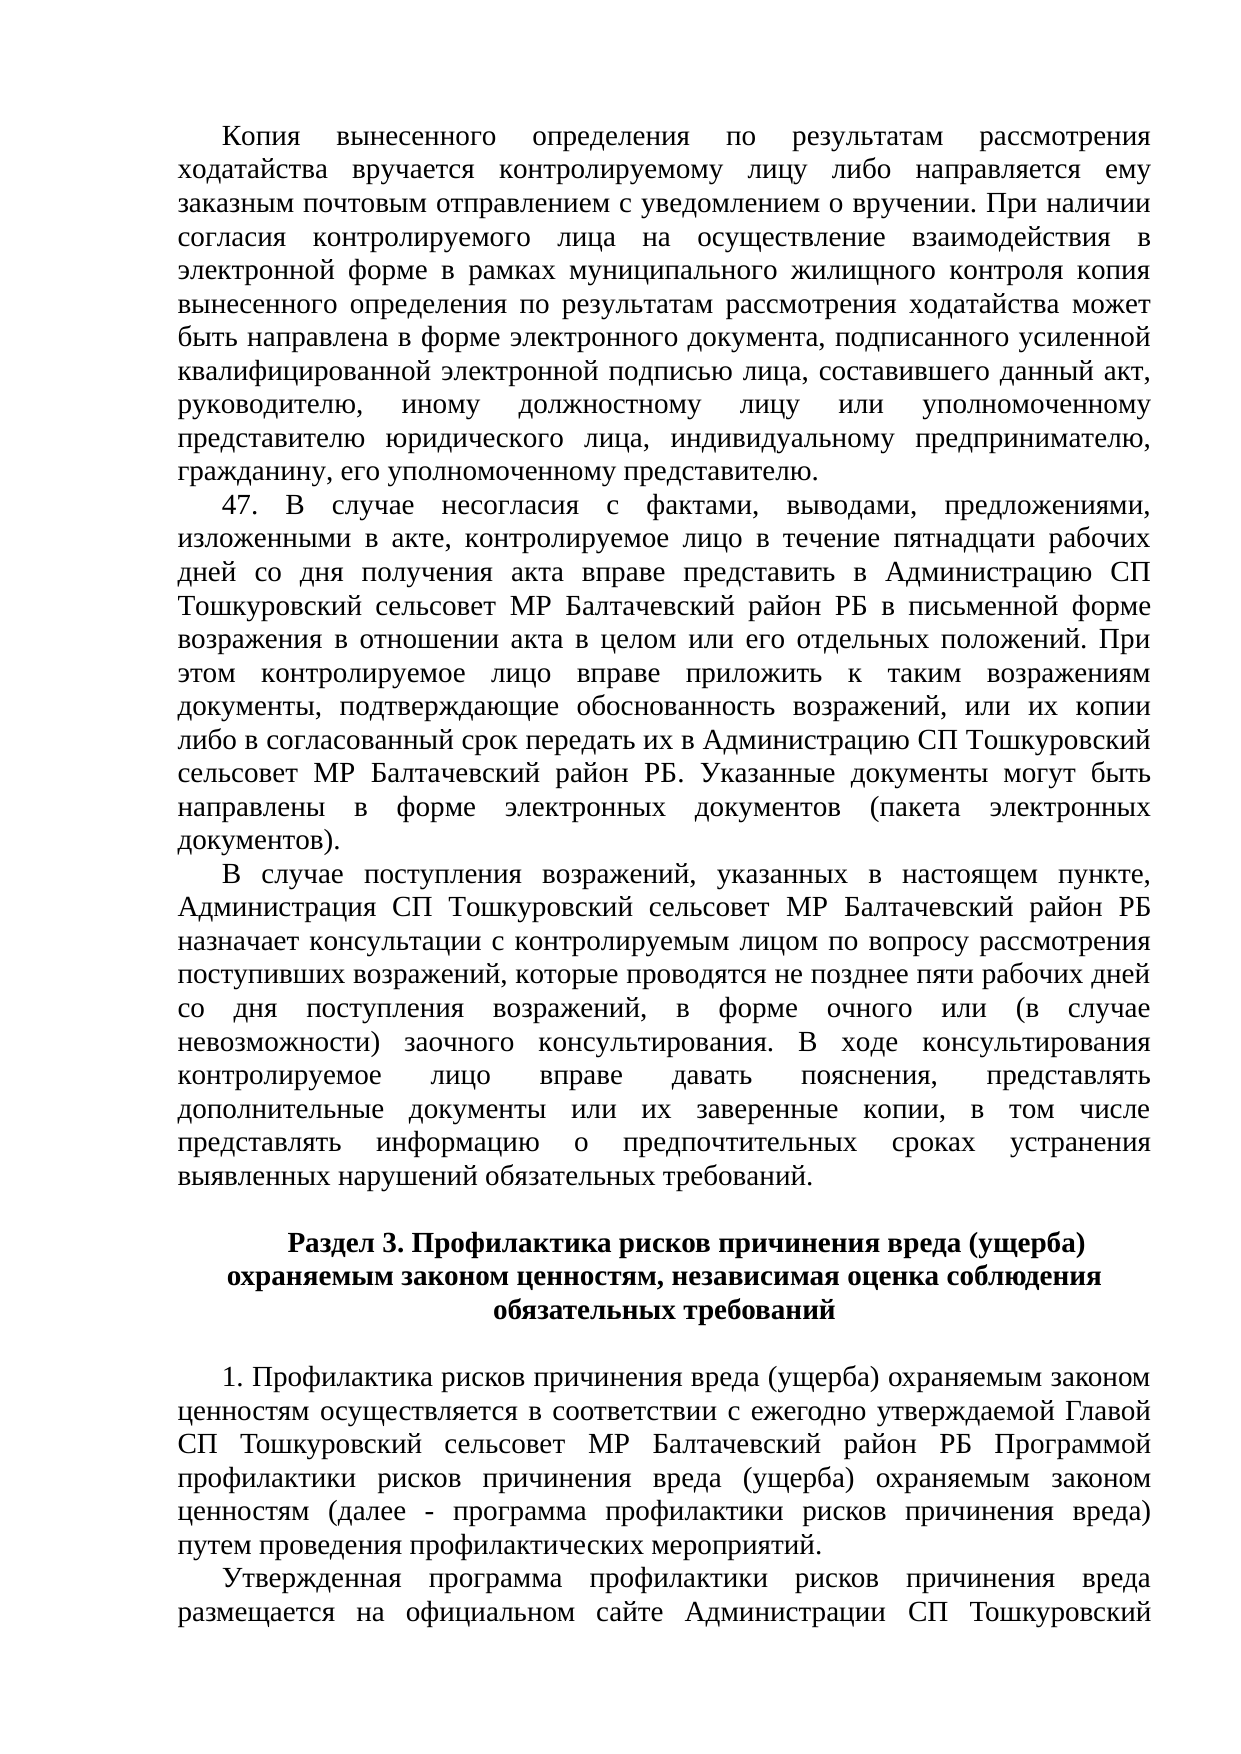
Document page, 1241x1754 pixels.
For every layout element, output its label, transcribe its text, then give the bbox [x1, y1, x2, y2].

text В случае поступления возражений, указанных в настоящем пункте, Администрация СП Тошкуровский сельсовет МР Балтачевский район РБ назначает консультации с контролируемым лицом по вопросу рассмотрения поступивших возражений, которые проводятся не позднее пяти рабочих дней со дня поступления возражений, в форме очного или (в случае невозможности) заочного консультирования. В ходе консультирования контролируемое лицо вправе давать пояснения, представлять дополнительные документы или их заверенные копии, в том числе представлять информацию о предпочтительных сроках устранения выявленных нарушений обязательных требований. [177, 856, 1152, 1191]
text Копия вынесенного определения по результатам рассмотрения ходатайства вручается контролируемому лицу либо направляется ему заказным почтовым отправлением с уведомлением о вручении. При наличии согласия контролируемого лица на осуществление взаимодействия в электронной форме в рамках муниципального жилищного контроля копия вынесенного определения по результатам рассмотрения ходатайства может быть направлена в форме электронного документа, подписанного усиленной квалифицированной электронной подписью лица, составившего данный акт, руководителю, иному должностному лицу или уполномоченному представителю юридического лица, индивидуальному предпринимателю, гражданину, его уполномоченному представителю. [177, 118, 1152, 487]
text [177, 1560, 1152, 1627]
text 47. В случае несогласия с фактами, выводами, предложениями, изложенными в акте, контролируемое лицо в течение пятнадцати рабочих дней со дня получения акта вправе представить в Администрацию СП Тошкуровский сельсовет МР Балтачевский район РБ в письменной форме возражения в отношении акта в целом или его отдельных положений. При этом контролируемое лицо вправе приложить к таким возражениям документы, подтверждающие обоснованность возражений, или их копии либо в согласованный срок передать их в Администрацию СП Тошкуровский сельсовет МР Балтачевский район РБ. Указанные документы могут быть направлены в форме электронных документов (пакета электронных документов). [177, 487, 1152, 856]
text 1. Профилактика рисков причинения вреда (ущерба) охраняемым законом ценностям осуществляется в соответствии с ежегодно утверждаемой Главой СП Тошкуровский сельсовет МР Балтачевский район РБ Программой профилактики рисков причинения вреда (ущерба) охраняемым законом ценностям (далее - программа профилактики рисков причинения вреда) путем проведения профилактических мероприятий. [177, 1359, 1152, 1560]
text Раздел 3. Профилактика рисков причинения вреда (ущерба) охраняемым законом ценностям, независимая оценка соблюдения обязательных требований [177, 1225, 1152, 1326]
